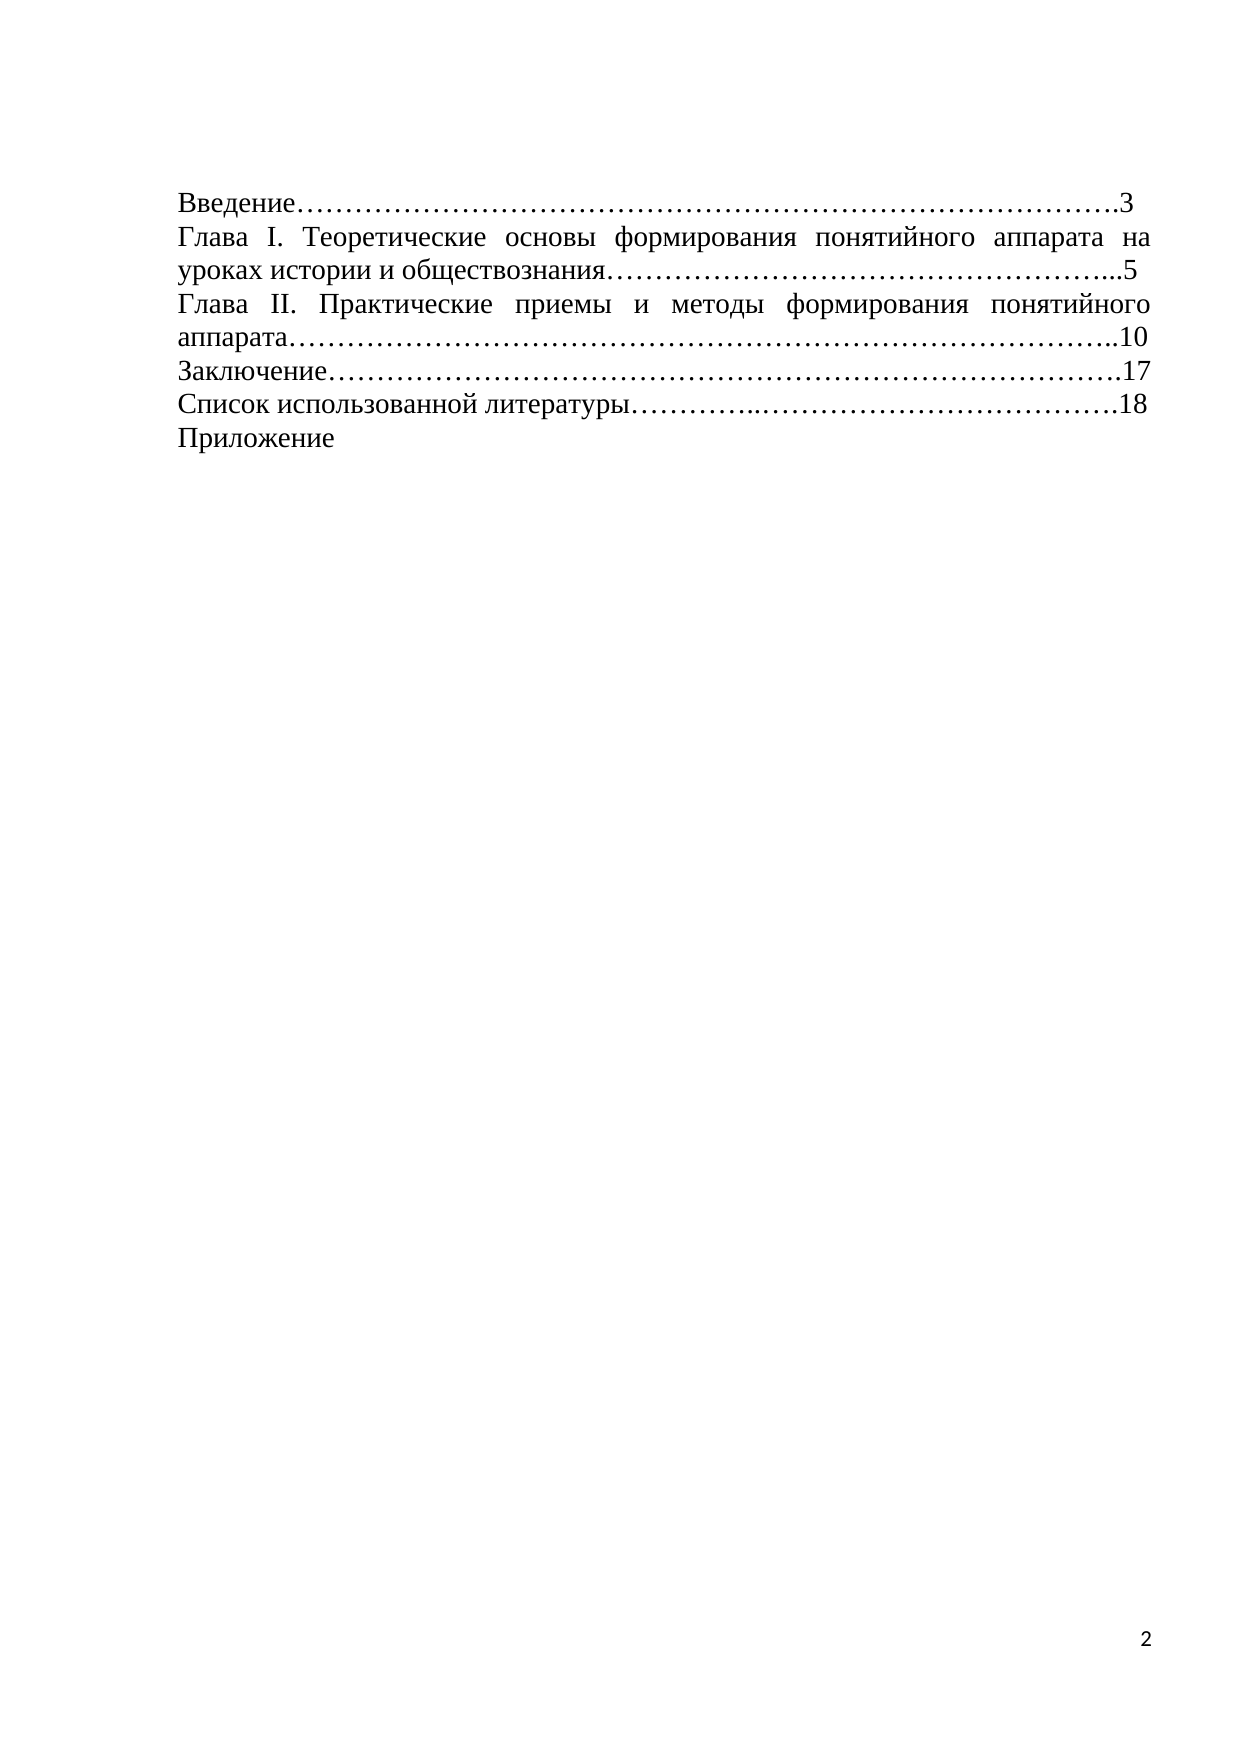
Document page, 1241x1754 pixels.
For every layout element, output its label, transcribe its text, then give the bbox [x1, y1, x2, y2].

text Введение………………………………………………………………………….3 [177, 185, 1152, 219]
text Приложение [177, 420, 1152, 453]
text Список использованной литературы…………..……………………………….18 [177, 386, 1152, 420]
text Заключение……………………………………………………………………….17 [177, 353, 1152, 386]
text Глава II. Практические приемы и методы формирования понятийного аппарата…………………………………………………………………………..10 [177, 286, 1152, 353]
text Глава I. Теоретические основы формирования понятийного аппарата на уроках истории и обществознания……………………………………………...5 [177, 219, 1152, 286]
